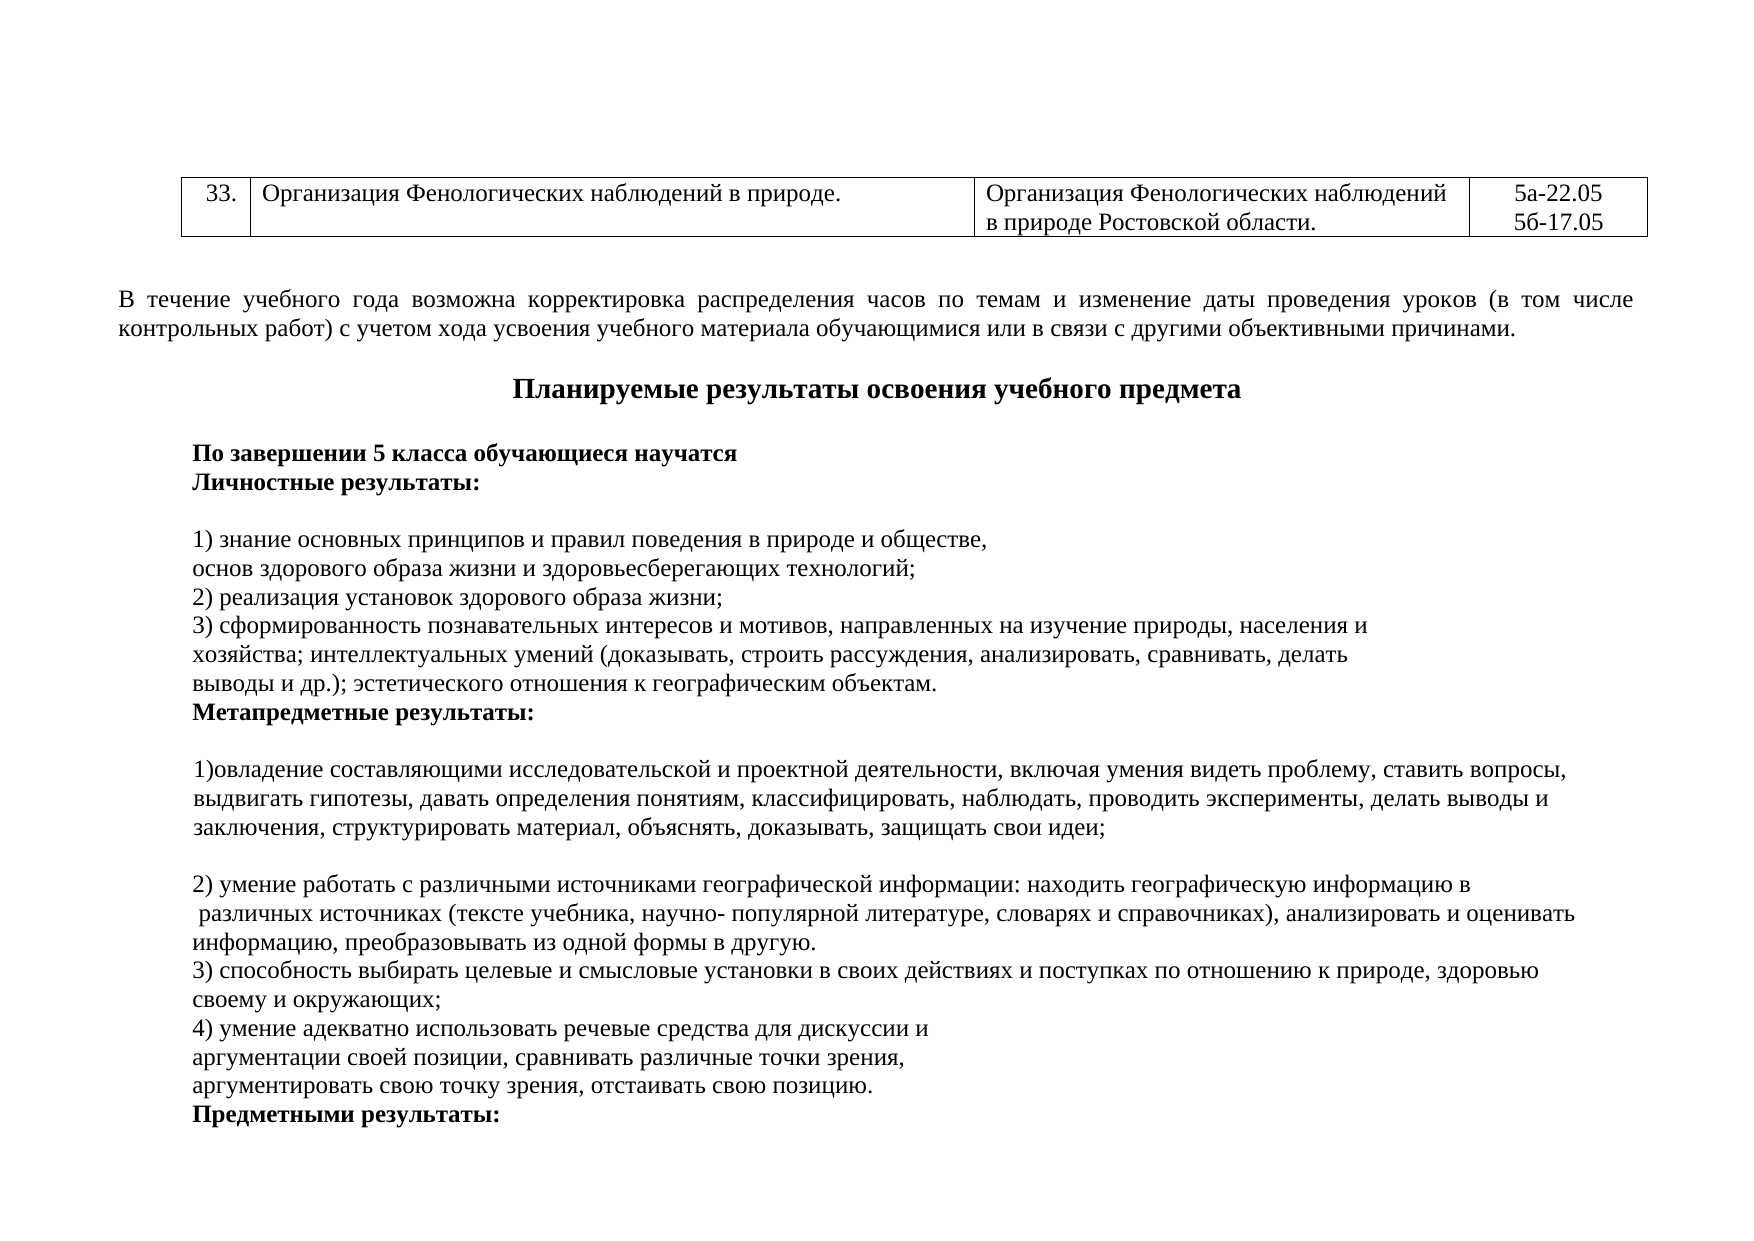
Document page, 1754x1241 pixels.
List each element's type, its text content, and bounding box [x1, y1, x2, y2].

text 1)овладение составляющими исследовательской и проектной деятельности, включая умения видеть проблему, ставить вопросы, выдвигать гипотезы, давать определения понятиям, классифицировать, наблюдать, проводить эксперименты, делать выводы и заключения, структурировать материал, объяснять, доказывать, защищать свои идеи; [193, 754, 1636, 840]
text 3) способность выбирать целевые и смысловые установки в своих действиях и поступках по отношению к природе, здоровью [118, 955, 1636, 984]
table_cell 33. [182, 178, 250, 236]
text 2) умение работать с различными источниками географической информации: находить географическую информацию в [118, 869, 1636, 898]
text хозяйства; интеллектуальных умений (доказывать, строить рассуждения, анализировать, сравнивать, делать [118, 639, 1636, 668]
text В течение учебного года возможна корректировка распределения часов по темам и изменение даты проведения уроков (в том числе контрольных работ) с учетом хода усвоения учебного материала обучающимися или в связи с другими объективными причинами. [118, 284, 1636, 342]
text Личностные результаты: [118, 467, 1636, 495]
text своему и окружающих; [118, 984, 1636, 1013]
text 2) реализация установок здорового образа жизни; [118, 582, 1636, 610]
table_cell Организация Фенологических наблюдений в природе. [251, 178, 974, 236]
text 1) знание основных принципов и правил поведения в природе и обществе, [118, 524, 1636, 553]
text основ здорового образа жизни и здоровьесберегающих технологий; [118, 553, 1636, 582]
text различных источниках (тексте учебника, научно- популярной литературе, словарях и справочниках), анализировать и оценивать [118, 898, 1636, 927]
text информацию, преобразовывать из одной формы в другую. [118, 927, 1636, 955]
text По завершении 5 класса обучающиеся научатся [118, 438, 1636, 467]
text Предметными результаты: [118, 1099, 1636, 1128]
table_cell Организация Фенологических наблюдений в природе Ростовской области. [975, 178, 1469, 236]
text 3) сформированность познавательных интересов и мотивов, направленных на изучение природы, населения и [118, 610, 1636, 639]
text аргументации своей позиции, сравнивать различные точки зрения, [118, 1042, 1636, 1070]
text Планируемые результаты освоения учебного предмета [118, 371, 1636, 404]
text аргументировать свою точку зрения, отстаивать свою позицию. [118, 1070, 1636, 1099]
table_cell 5а-22.05 5б-17.05 [1470, 178, 1647, 236]
text выводы и др.); эстетического отношения к географическим объектам. [118, 668, 1636, 697]
text 4) умение адекватно использовать речевые средства для дискуссии и [118, 1013, 1636, 1042]
text Метапредметные результаты: [118, 697, 1636, 725]
